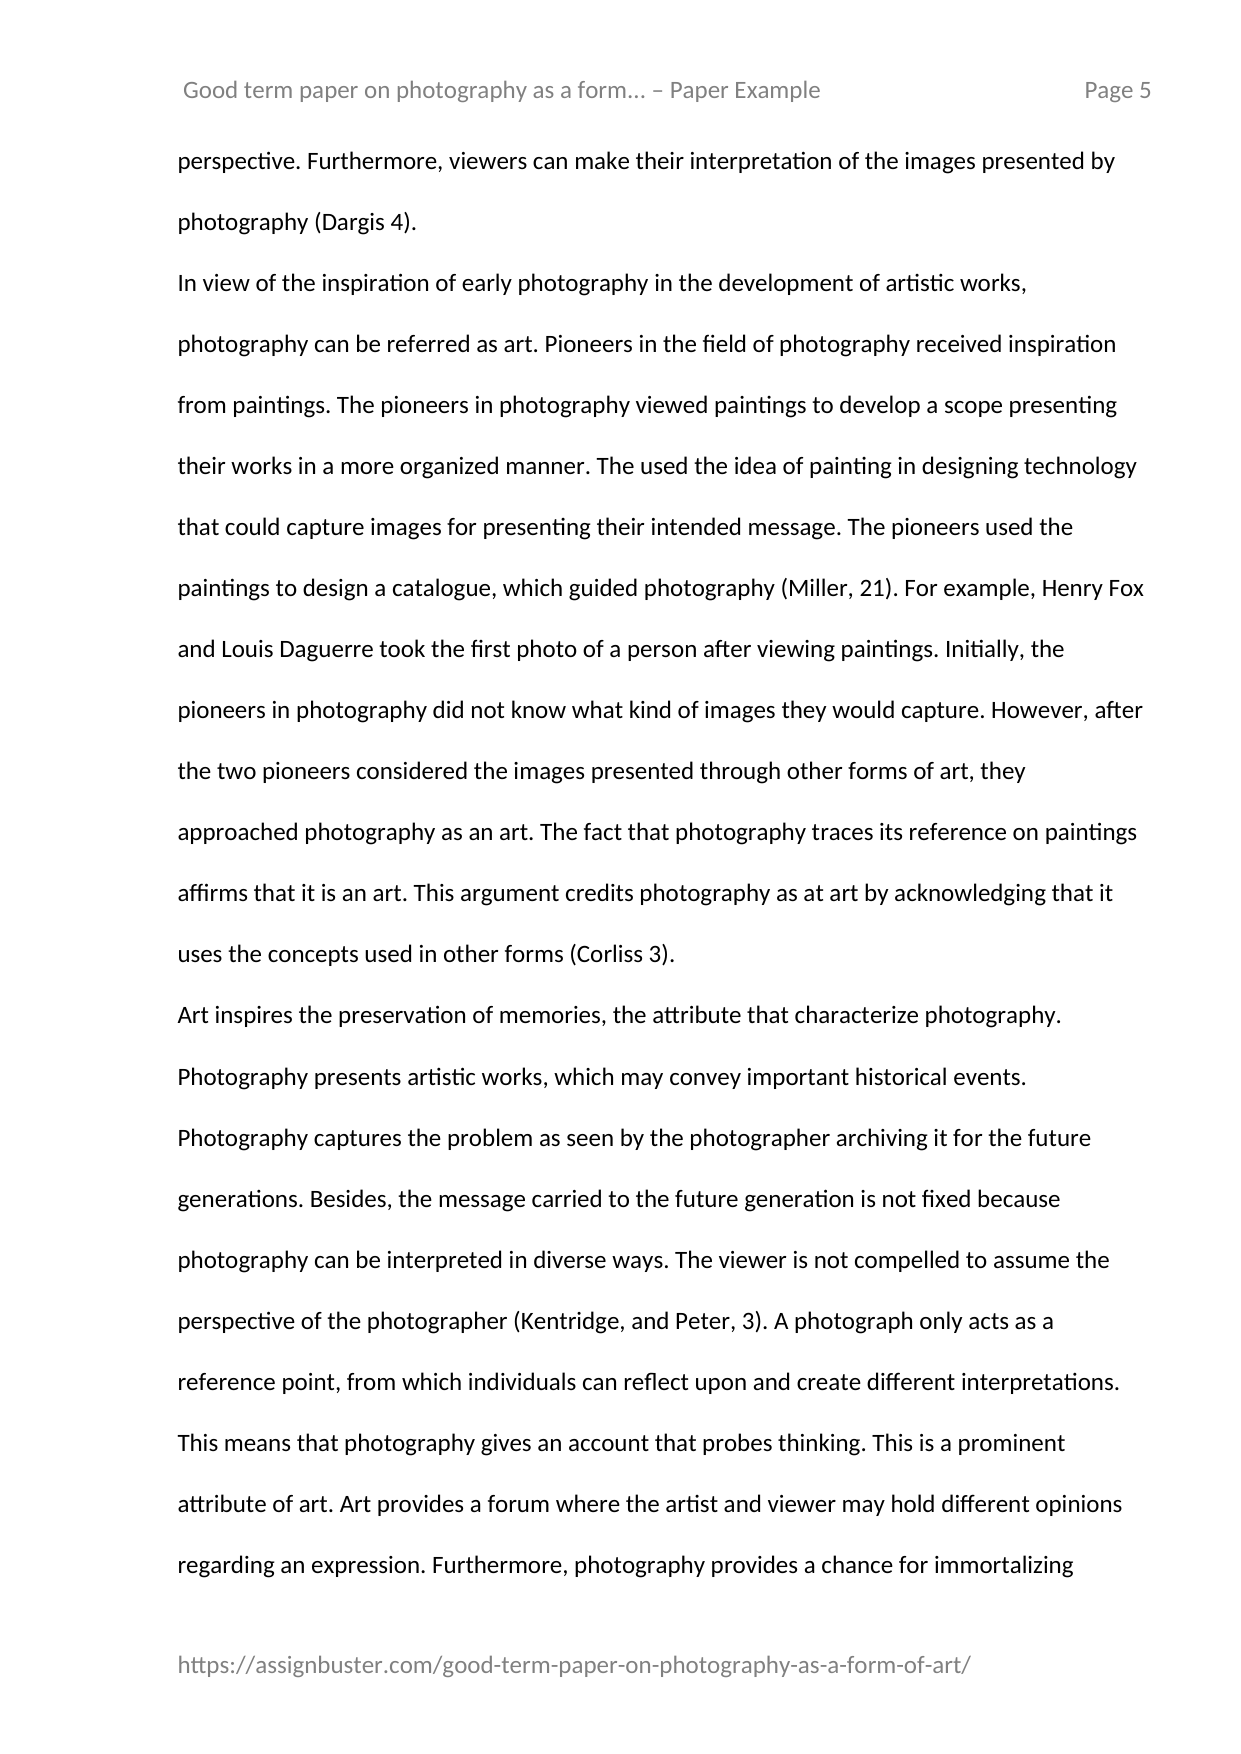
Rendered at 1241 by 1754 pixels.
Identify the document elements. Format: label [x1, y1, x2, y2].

text [177, 145, 1152, 1579]
